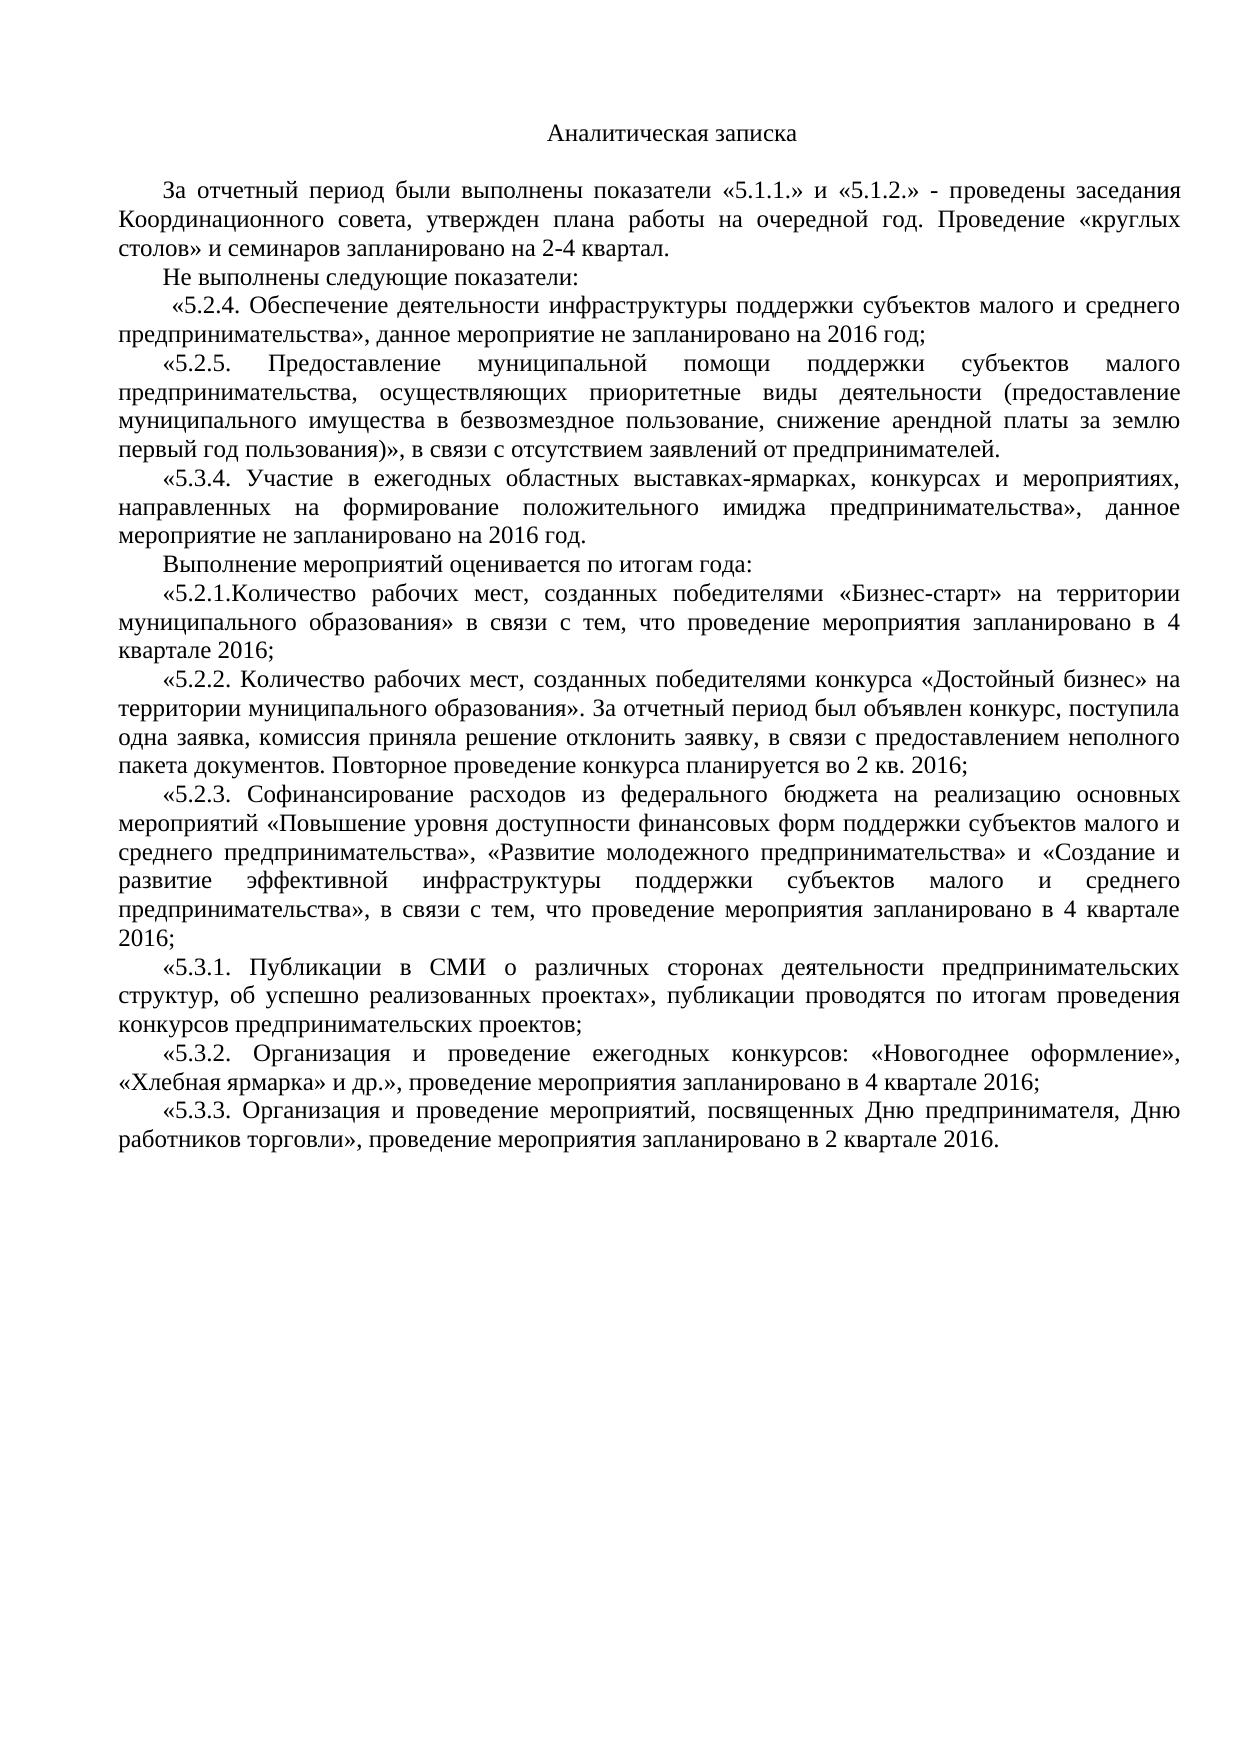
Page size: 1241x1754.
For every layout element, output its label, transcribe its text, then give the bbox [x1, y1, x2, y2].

text «5.2.1.Количество рабочих мест, созданных победителями «Бизнес-старт» на территории муниципального образования» в связи с тем, что проведение мероприятия запланировано в 4 квартале 2016; [118, 578, 1181, 664]
text «5.3.1. Публикации в СМИ о различных сторонах деятельности предпринимательских структур, об успешно реализованных проектах», публикации проводятся по итогам проведения конкурсов предпринимательских проектов; [118, 952, 1181, 1038]
text «5.3.4. Участие в ежегодных областных выставках-ярмарках, конкурсах и мероприятиях, направленных на формирование положительного имиджа предпринимательства», данное мероприятие не запланировано на 2016 год. [118, 463, 1181, 549]
text Не выполнены следующие показатели: [118, 262, 1181, 291]
text «5.3.2. Организация и проведение ежегодных конкурсов: «Новогоднее оформление», «Хлебная ярмарка» и др.», проведение мероприятия запланировано в 4 квартале 2016; [118, 1038, 1181, 1096]
text Аналитическая записка [118, 118, 1181, 147]
text «5.2.2. Количество рабочих мест, созданных победителями конкурса «Достойный бизнес» на территории муниципального образования». За отчетный период был объявлен конкурс, поступила одна заявка, комиссия приняла решение отклонить заявку, в связи с предоставлением неполного пакета документов. Повторное проведение конкурса планируется во 2 кв. 2016; [118, 664, 1181, 779]
text За отчетный период были выполнены показатели «5.1.1.» и «5.1.2.» - проведены заседания Координационного совета, утвержден плана работы на очередной год. Проведение «круглых столов» и семинаров запланировано на 2-4 квартал. [118, 176, 1181, 262]
text «5.2.3. Софинансирование расходов из федерального бюджета на реализацию основных мероприятий «Повышение уровня доступности финансовых форм поддержки субъектов малого и среднего предпринимательства», «Развитие молодежного предпринимательства» и «Создание и развитие эффективной инфраструктуры поддержки субъектов малого и среднего предпринимательства», в связи с тем, что проведение мероприятия запланировано в 4 квартале 2016; [118, 779, 1181, 952]
text «5.2.5. Предоставление муниципальной помощи поддержки субъектов малого предпринимательства, осуществляющих приоритетные виды деятельности (предоставление муниципального имущества в безвозмездное пользование, снижение арендной платы за землю первый год пользования)», в связи с отсутствием заявлений от предпринимателей. [118, 348, 1181, 463]
text «5.2.4. Обеспечение деятельности инфраструктуры поддержки субъектов малого и среднего предпринимательства», данное мероприятие не запланировано на 2016 год; [118, 291, 1181, 348]
text Выполнение мероприятий оценивается по итогам года: [118, 549, 1181, 578]
text «5.3.3. Организация и проведение мероприятий, посвященных Дню предпринимателя, Дню работников торговли», проведение мероприятия запланировано в 2 квартале 2016. [118, 1096, 1181, 1153]
